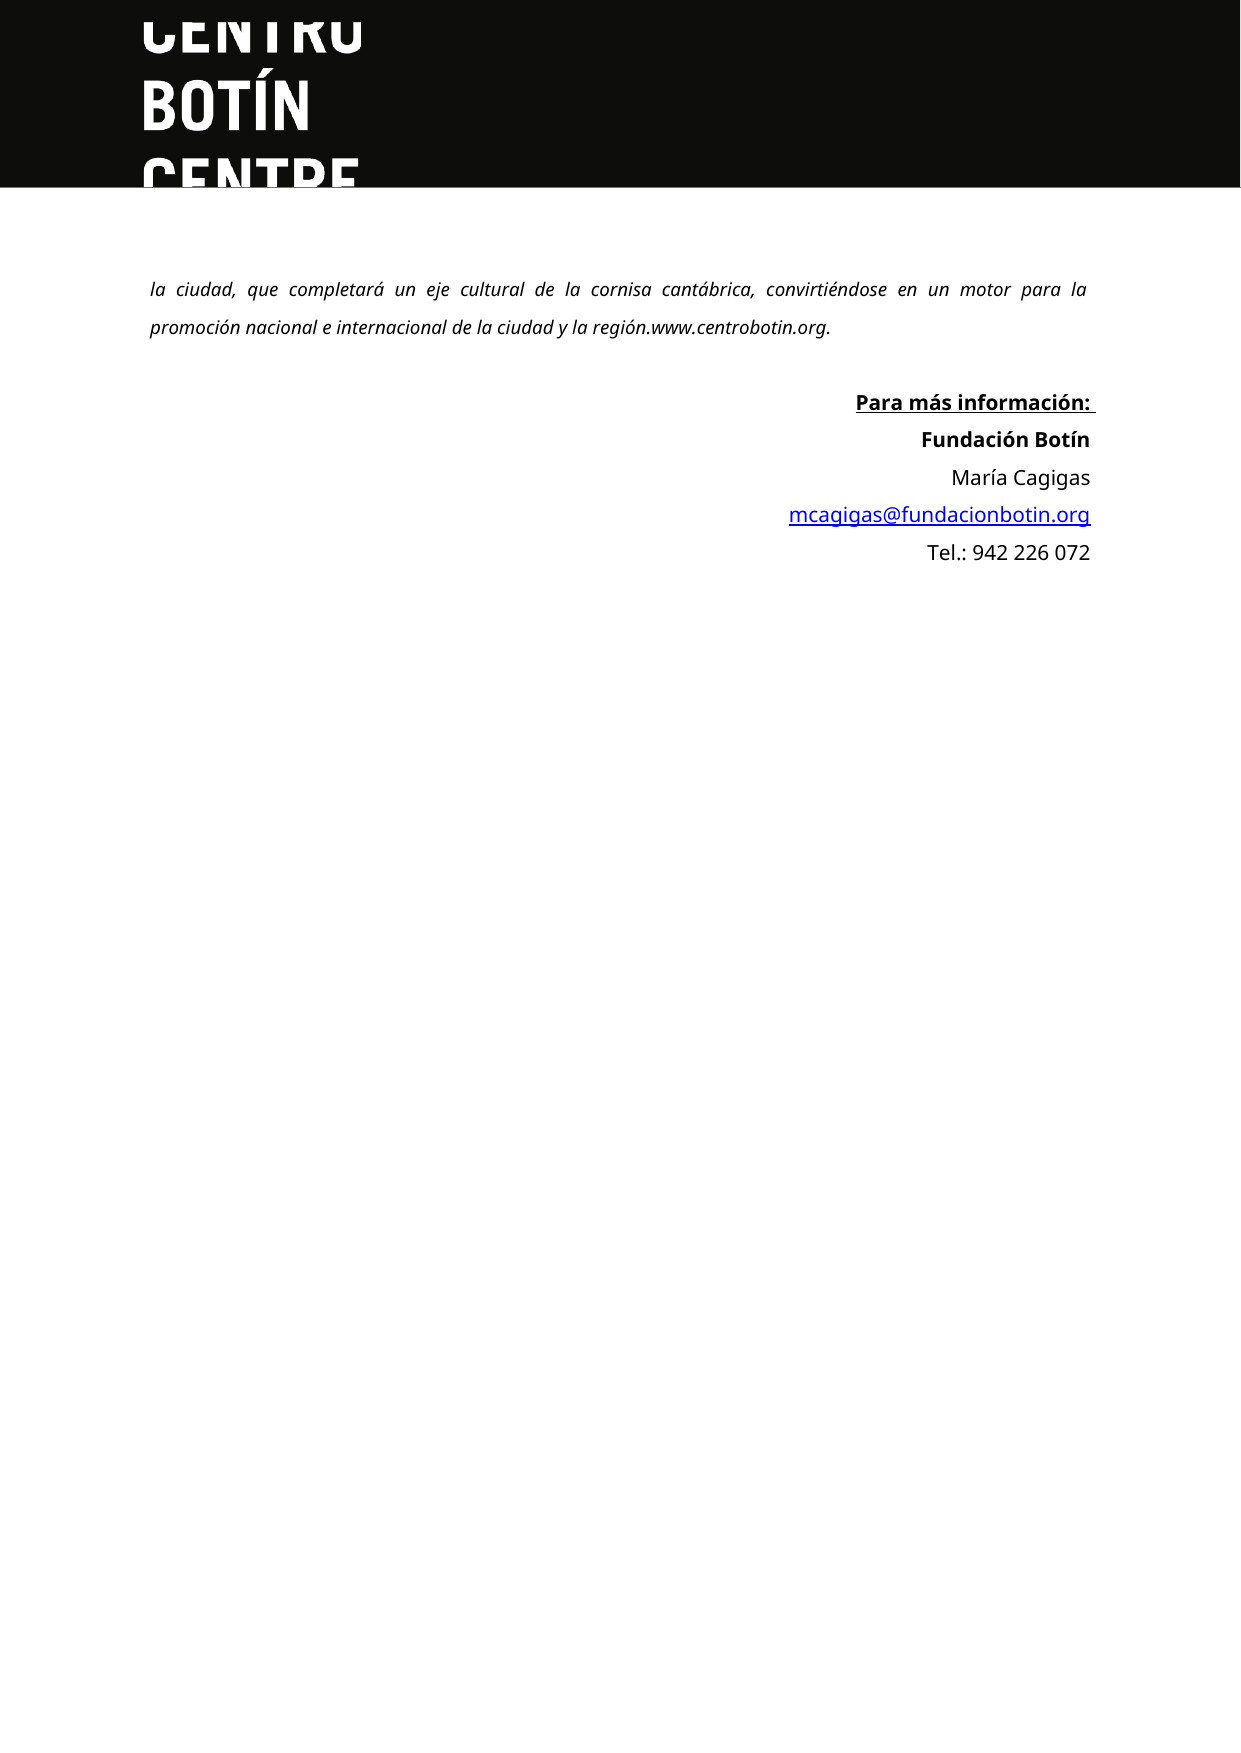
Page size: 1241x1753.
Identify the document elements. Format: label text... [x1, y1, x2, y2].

text Tel.: 942 226 072 [150, 533, 1090, 571]
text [150, 271, 1090, 346]
subtitle Para más información: [150, 383, 1090, 421]
text María Cagigas mcagigas@fundacionbotin.org [150, 458, 1090, 533]
text Fundación Botín [150, 421, 1090, 458]
